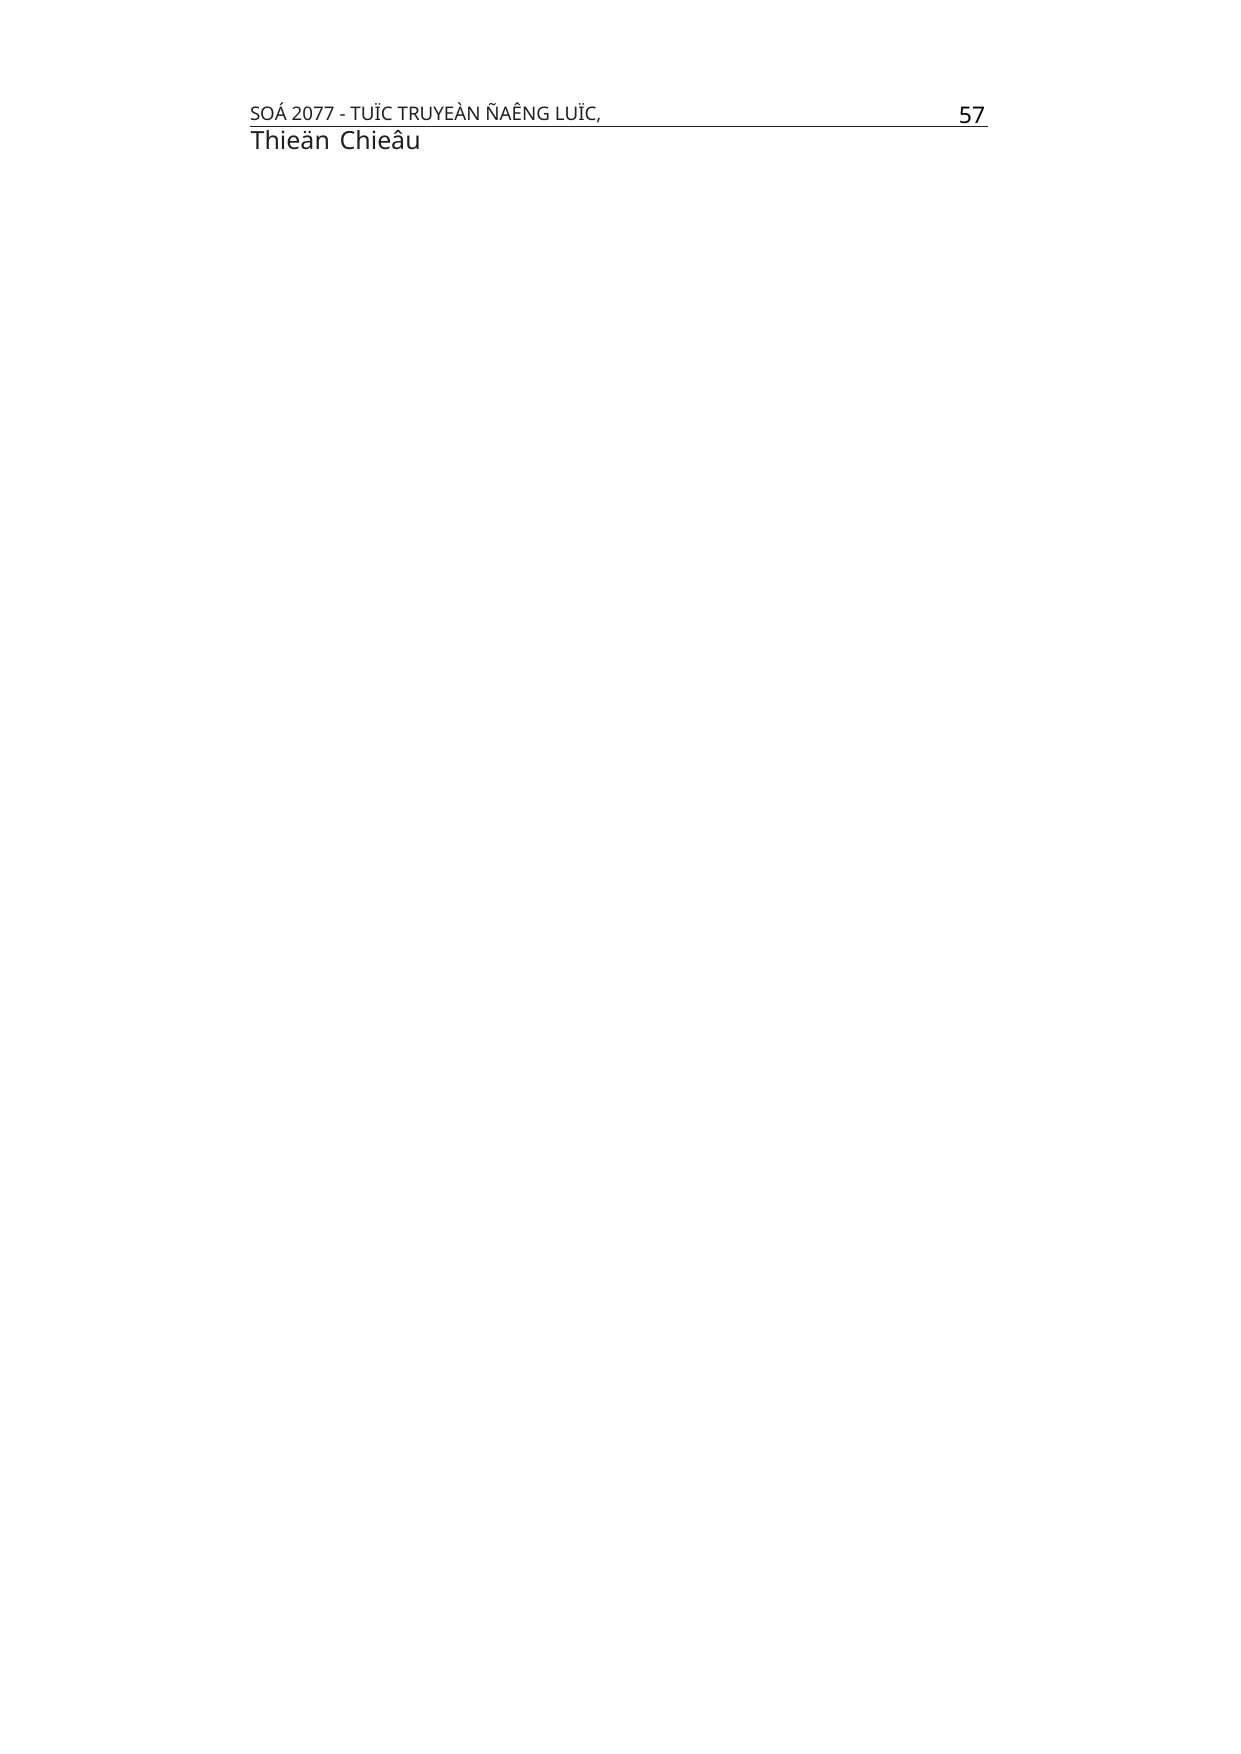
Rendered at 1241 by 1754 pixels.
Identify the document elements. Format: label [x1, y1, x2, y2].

text [250, 125, 990, 156]
